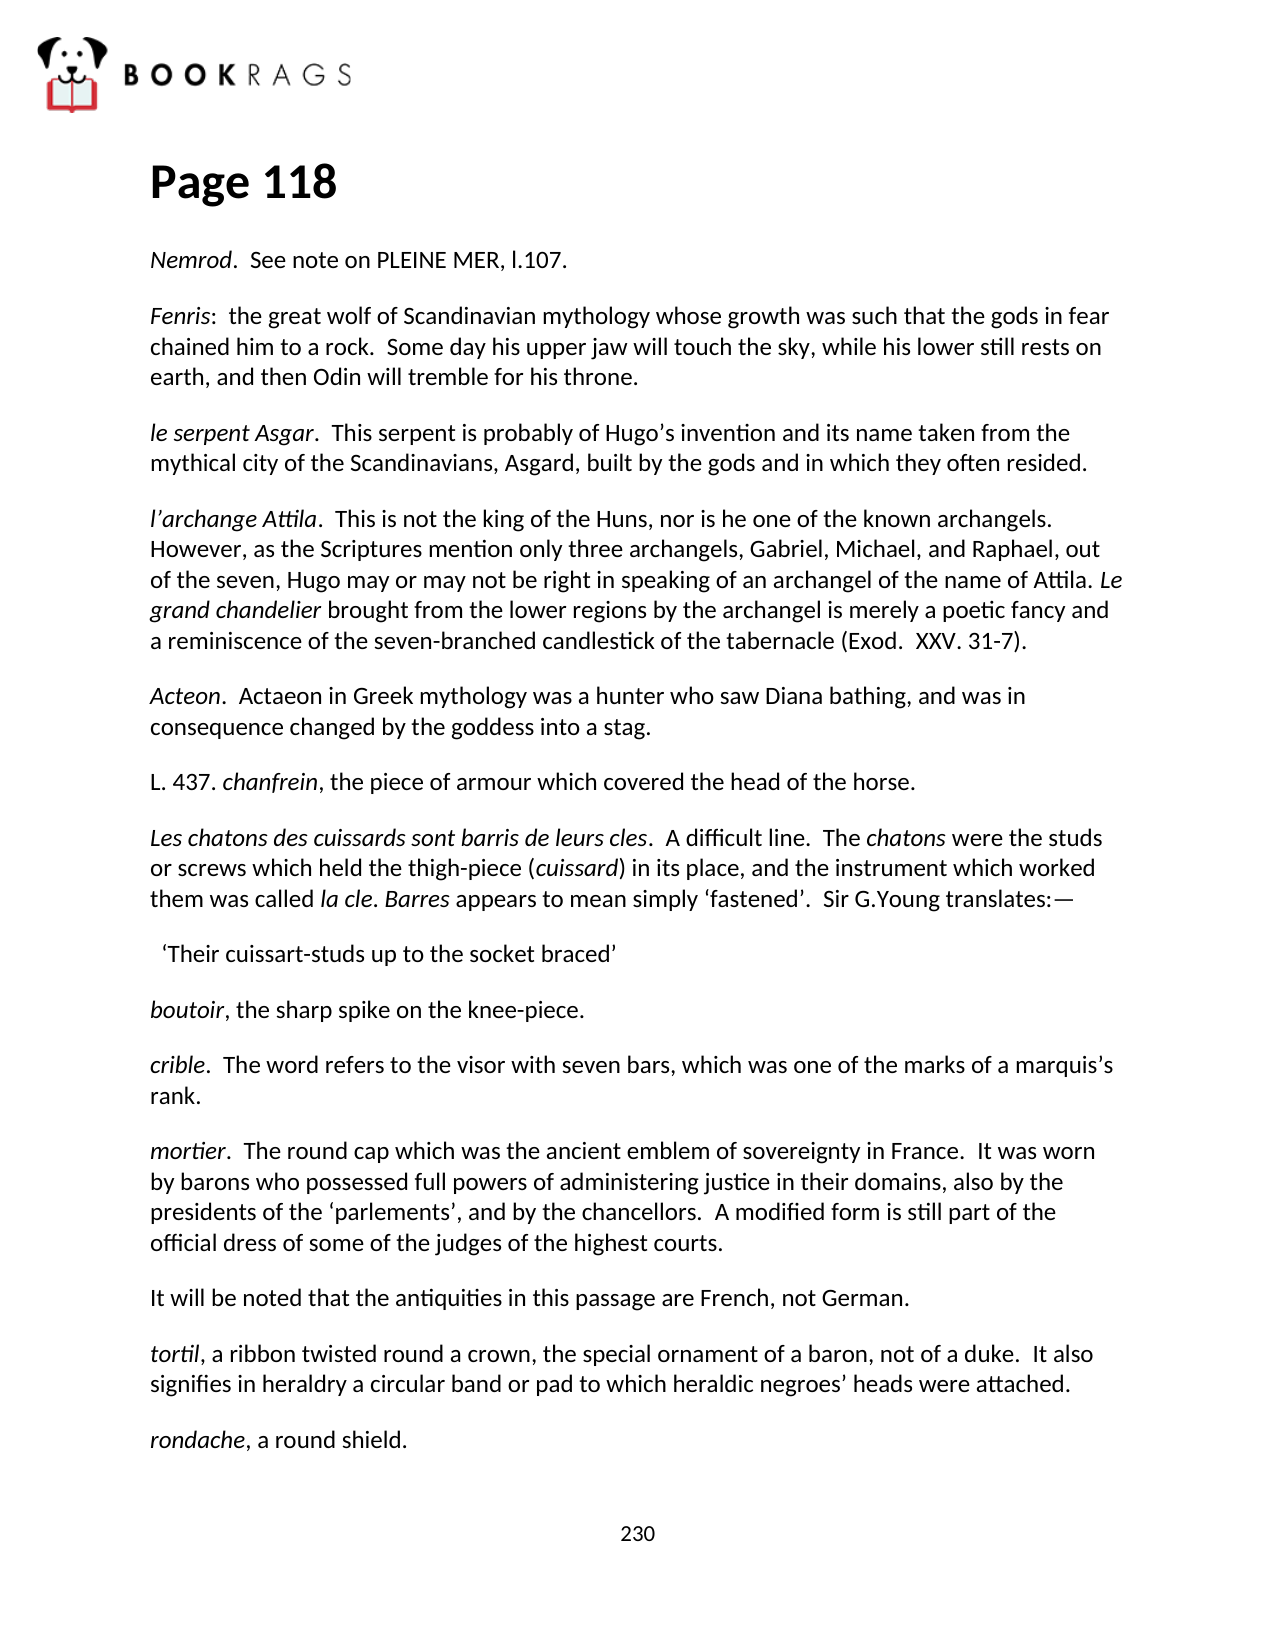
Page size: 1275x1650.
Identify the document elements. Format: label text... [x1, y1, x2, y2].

text ‘Their cuissart-studs up to the socket braced’ [150, 938, 1125, 969]
text L. 437. chanfrein, the piece of armour which covered the head of the horse. [150, 766, 1125, 797]
picture [37, 37, 351, 113]
text l’archange Attila. This is not the king of the Huns, nor is he one of the known archangels. However, as the Scriptures mention only three archangels, Gabriel, Michael, and Raphael, out of the seven, Hugo may or may not be right in speaking of an archangel of the name of Attila. Le grand chandelier brought from the lower regions by the archangel is merely a poetic fancy and a reminiscence of the seven-branched candlestick of the tabernacle (Exod. XXV. 31-7). [150, 503, 1125, 655]
text tortil, a ribbon twisted round a crown, the special ornament of a baron, not of a duke. It also signifies in heraldry a circular band or pad to which heraldic negroes’ heads were attached. [150, 1338, 1125, 1399]
text Les chatons des cuissards sont barris de leurs cles. A difficult line. The chatons were the studs or screws which held the thigh-piece (cuissard) in its place, and the instrument which worked them was called la cle. Barres appears to mean simply ‘fastened’. Sir G.Young translates:—­ [150, 822, 1125, 913]
text Acteon. Actaeon in Greek mythology was a hunter who saw Diana bathing, and was in consequence changed by the goddess into a stag. [150, 680, 1125, 741]
text rondache, a round shield. [150, 1424, 1125, 1455]
text Page 118 [150, 150, 1125, 211]
text le serpent Asgar. This serpent is probably of Hugo’s invention and its name taken from the mythical city of the Scandinavians, Asgard, built by the gods and in which they often resided. [150, 417, 1125, 478]
text boutoir, the sharp spike on the knee-piece. [150, 994, 1125, 1024]
text Nemrod. See note on PLEINE MER, l.107. [150, 244, 1125, 275]
text Fenris: the great wolf of Scandinavian mythology whose growth was such that the gods in fear chained him to a rock. Some day his upper jaw will touch the sky, while his lower still rests on earth, and then Odin will tremble for his throne. [150, 300, 1125, 392]
text It will be noted that the antiquities in this passage are French, not German. [150, 1283, 1125, 1313]
text mortier. The round cap which was the ancient emblem of sovereignty in France. It was worn by barons who possessed full powers of administering justice in their domains, also by the presidents of the ‘parlements’, and by the chancellors. A modified form is still part of the official dress of some of the judges of the highest courts. [150, 1136, 1125, 1258]
text crible. The word refers to the visor with seven bars, which was one of the marks of a marquis’s rank. [150, 1049, 1125, 1111]
